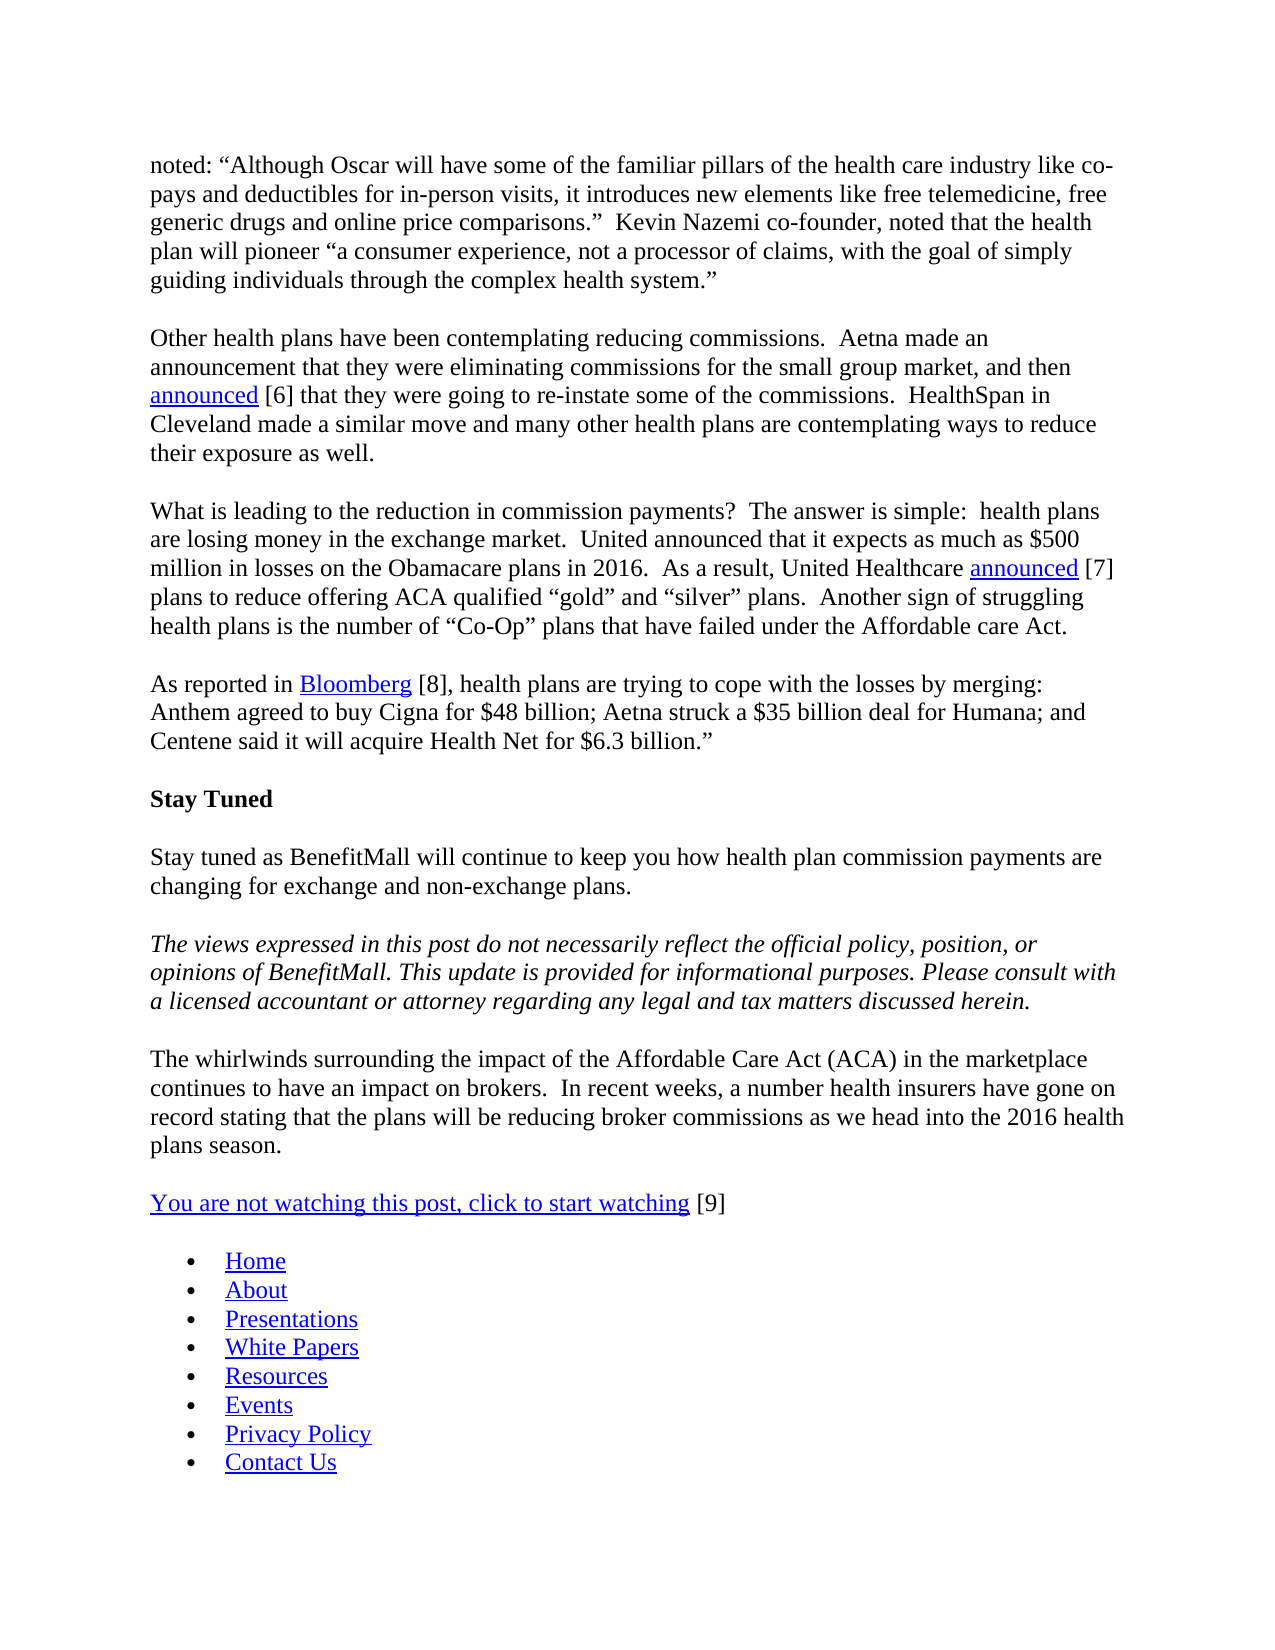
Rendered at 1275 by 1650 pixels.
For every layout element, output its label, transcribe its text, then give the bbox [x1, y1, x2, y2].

list Events [187, 1390, 1125, 1419]
text Other health plans have been contemplating reducing commissions. Aetna made an announcement that they were eliminating commissions for the small group market, and then announced [6] that they were going to re-instate some of the commissions. HealthSpan in Cleveland made a similar move and many other health plans are contemplating ways to reduce their exposure as well. [150, 323, 1125, 467]
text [150, 150, 1125, 294]
text The views expressed in this post do not necessarily reflect the official policy, position, or opinions of BenefitMall. This update is provided for informational purposes. Please consult with a licensed accountant or attorney regarding any legal and tax matters discussed herein. [150, 929, 1125, 1015]
text The whirlwinds surrounding the impact of the Affordable Care Act (ACA) in the marketplace continues to have an impact on brokers. In recent weeks, a number health insurers have gone on record stating that the plans will be reducing broker commissions as we head into the 2016 health plans season. [150, 1044, 1125, 1159]
list White Papers [187, 1332, 1125, 1361]
list Contact Us [187, 1447, 1125, 1476]
text Stay Tuned [150, 784, 1125, 813]
text Stay tuned as BenefitMall will continue to keep you how health plan commission payments are changing for exchange and non-exchange plans. [150, 842, 1125, 899]
text You are not watching this post, click to start watching [9] [150, 1188, 1125, 1217]
text What is leading to the reduction in commission payments? The answer is simple: health plans are losing money in the exchange market. United announced that it expects as much as $500 million in losses on the Obamacare plans in 2016. As a result, United Healthcare announced [7] plans to reduce offering ACA qualified “gold” and “silver” plans. Another sign of struggling health plans is the number of “Co-Op” plans that have failed under the Affordable care Act. [150, 496, 1125, 639]
list Presentations [187, 1304, 1125, 1332]
text As reported in Bloomberg [8], health plans are trying to cope with the losses by merging: Anthem agreed to buy Cigna for $48 billion; Aetna struck a $35 billion deal for Humana; and Centene said it will acquire Health Net for $6.3 billion.” [150, 669, 1125, 755]
list Privacy Policy [187, 1419, 1125, 1447]
list About [187, 1275, 1125, 1304]
list Home [187, 1246, 1125, 1275]
list Resources [187, 1361, 1125, 1390]
